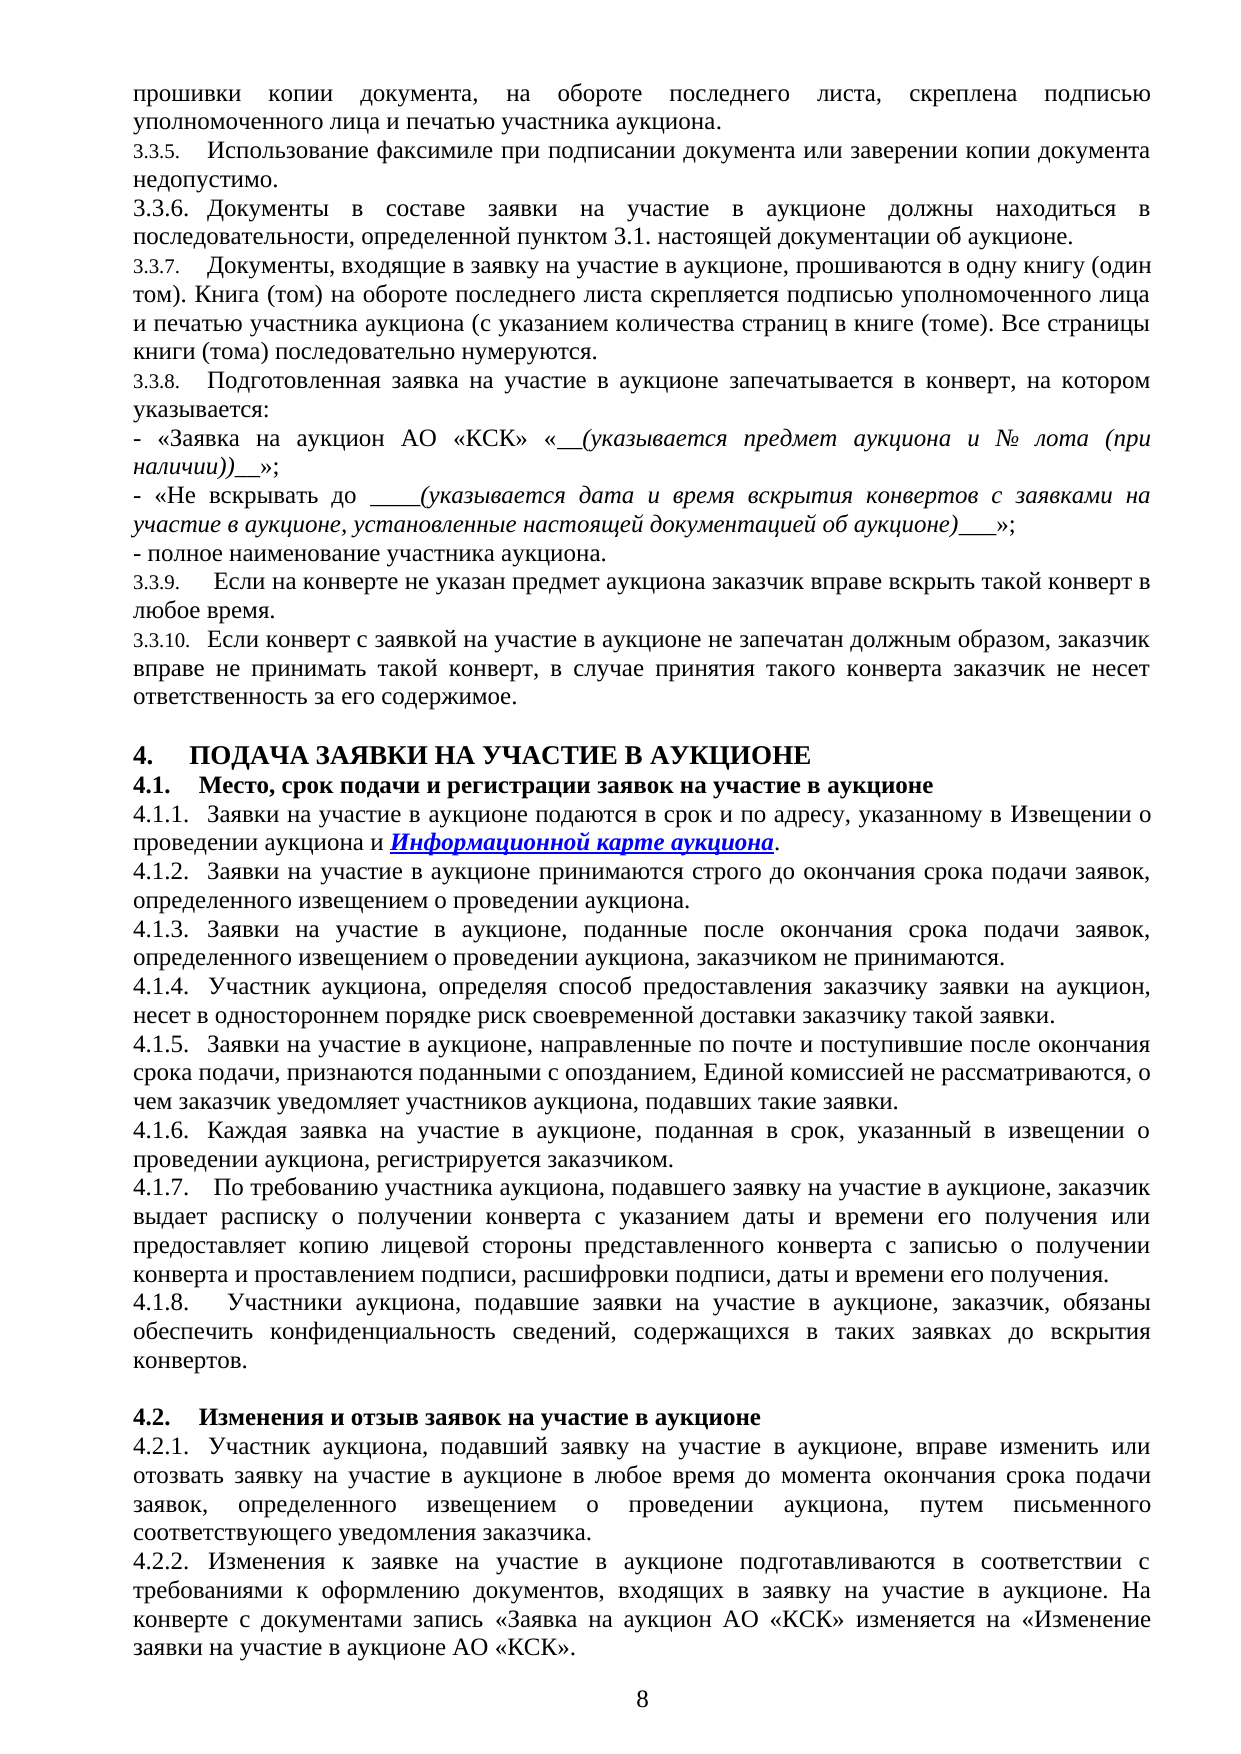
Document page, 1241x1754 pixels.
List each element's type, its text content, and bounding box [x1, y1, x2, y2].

list Если конверт с заявкой на участие в аукционе не запечатан должным образом, заказчик вправе не принимать такой конверт, в случае принятия такого конверта заказчик не несет ответственность за его содержимое. [133, 624, 1152, 710]
list Заявки на участие в аукционе, поданные после окончания срока подачи заявок, определенного извещением о проведении аукциона, заказчиком не принимаются. [133, 914, 1152, 971]
list Место, срок подачи и регистрации заявок на участие в аукционе [133, 770, 1152, 799]
list Документы в составе заявки на участие в аукционе должны находиться в последовательности, определенной пунктом 3.1. настоящей документации об аукционе. [133, 193, 1152, 250]
list Заявки на участие в аукционе подаются в срок и по адресу, указанному в Извещении о проведении аукциона и Информационной карте аукциона. [133, 799, 1152, 856]
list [133, 78, 1152, 135]
list - «Не вскрывать до ____(указывается дата и время вскрытия конвертов с заявками на участие в аукционе, установленные настоящей документацией об аукционе)___»; [133, 480, 1152, 538]
list Участник аукциона, определяя способ предоставления заказчику заявки на аукцион, несет в одностороннем порядке риск своевременной доставки заказчику такой заявки. [133, 971, 1152, 1029]
list - «Заявка на аукцион АО «КСК» «__(указывается предмет аукциона и № лота (при наличии))__»; [133, 423, 1152, 480]
list - полное наименование участника аукциона. [133, 538, 1152, 566]
list Изменения к заявке на участие в аукционе подготавливаются в соответствии с требованиями к оформлению документов, входящих в заявку на участие в аукционе. На конверте с документами запись «Заявка на аукцион АО «КСК» изменяется на «Изменение заявки на участие в аукционе АО «КСК». [133, 1546, 1152, 1661]
list Изменения и отзыв заявок на участие в аукционе [133, 1402, 1152, 1431]
list Подготовленная заявка на участие в аукционе запечатывается в конверт, на котором указывается: [133, 365, 1152, 423]
list Заявки на участие в аукционе принимаются строго до окончания срока подачи заявок, определенного извещением о проведении аукциона. [133, 856, 1152, 914]
list Документы, входящие в заявку на участие в аукционе, прошиваются в одну книгу (один том). Книга (том) на обороте последнего листа скрепляется подписью уполномоченного лица и печатью участника аукциона (с указанием количества страниц в книге (томе). Все страницы книги (тома) последовательно нумеруются. [133, 250, 1152, 365]
list По требованию участника аукциона, подавшего заявку на участие в аукционе, заказчик выдает расписку о получении конверта с указанием даты и времени его получения или предоставляет копию лицевой стороны представленного конверта с записью о получении конверта и проставлением подписи, расшифровки подписи, даты и времени его получения. [133, 1172, 1152, 1287]
list Если на конверте не указан предмет аукциона заказчик вправе вскрыть такой конверт в любое время. [133, 566, 1152, 624]
list Участник аукциона, подавший заявку на участие в аукционе, вправе изменить или отозвать заявку на участие в аукционе в любое время до момента окончания срока подачи заявок, определенного извещением о проведении аукциона, путем письменного соответствующего уведомления заказчика. [133, 1431, 1152, 1546]
list Участники аукциона, подавшие заявки на участие в аукционе, заказчик, обязаны обеспечить конфиденциальность сведений, содержащихся в таких заявках до вскрытия конвертов. [133, 1287, 1152, 1374]
list Использование факсимиле при подписании документа или заверении копии документа недопустимо. [133, 135, 1152, 193]
list Каждая заявка на участие в аукционе, поданная в срок, указанный в извещении о проведении аукциона, регистрируется заказчиком. [133, 1115, 1152, 1172]
list ПОДАЧА ЗАЯВКИ НА УЧАСТИЕ В АУКЦИОНЕ [133, 739, 1152, 770]
list Заявки на участие в аукционе, направленные по почте и поступившие после окончания срока подачи, признаются поданными с опозданием, Единой комиссией не рассматриваются, о чем заказчик уведомляет участников аукциона, подавших такие заявки. [133, 1029, 1152, 1115]
